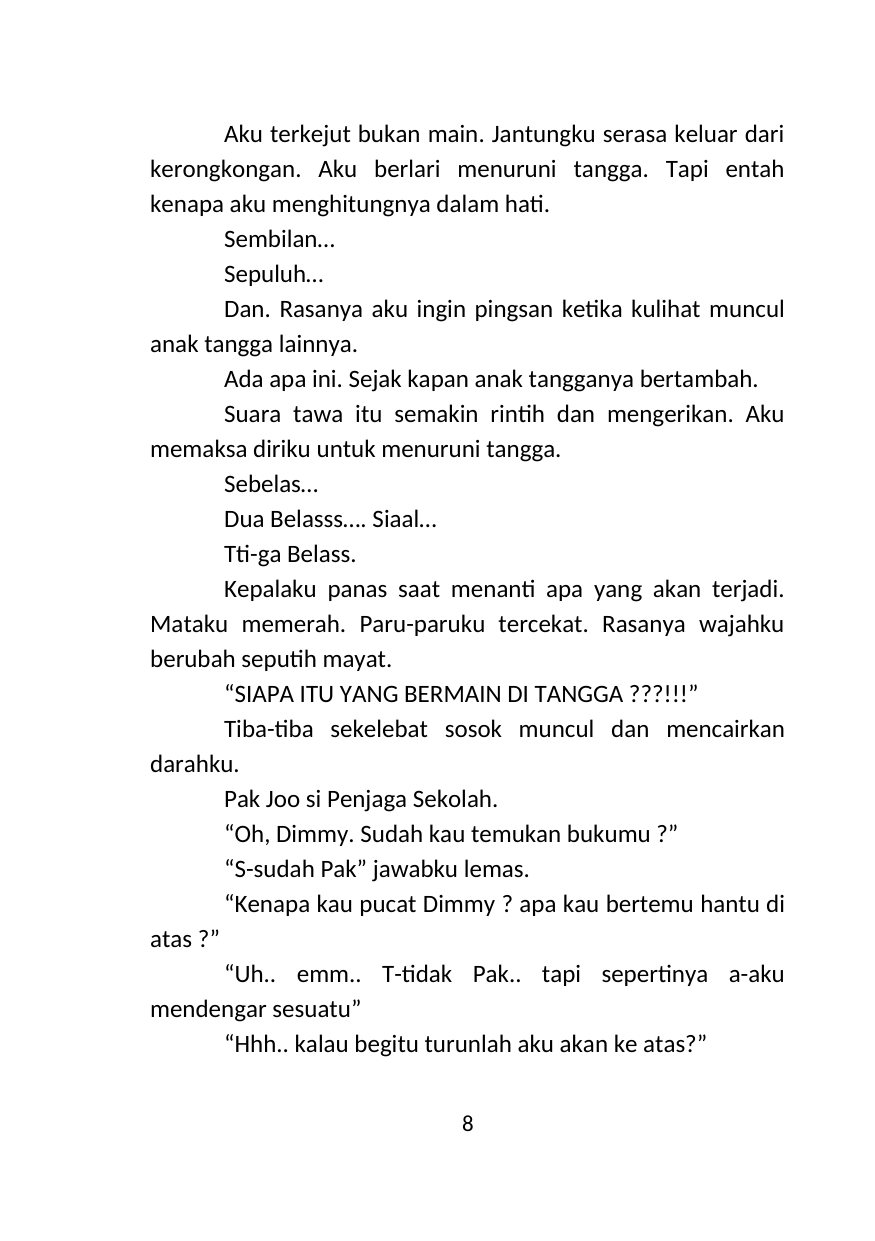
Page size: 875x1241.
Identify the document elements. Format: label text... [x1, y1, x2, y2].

text “Kenapa kau pucat Dimmy ? apa kau bertemu hantu di atas ?” [150, 888, 785, 954]
text Sepuluh… [150, 258, 785, 289]
text Aku terkejut bukan main. Jantungku serasa keluar dari kerongkongan. Aku berlari menuruni tangga. Tapi entah kenapa aku menghitungnya dalam hati. [150, 118, 785, 219]
text “SIAPA ITU YANG BERMAIN DI TANGGA ???!!!” [150, 678, 785, 709]
text Dua Belasss…. Siaal… [150, 503, 785, 534]
text Sembilan… [150, 223, 785, 254]
text Suara tawa itu semakin rintih dan mengerikan. Aku memaksa diriku untuk menuruni tangga. [150, 398, 785, 464]
text Tti-ga Belass. [150, 538, 785, 569]
text “S-sudah Pak” jawabku lemas. [150, 853, 785, 884]
text “Hhh.. kalau begitu turunlah aku akan ke atas?” [150, 1028, 785, 1059]
text Dan. Rasanya aku ingin pingsan ketika kulihat muncul anak tangga lainnya. [150, 293, 785, 359]
text Sebelas… [150, 468, 785, 499]
text Tiba-tiba sekelebat sosok muncul dan mencairkan darahku. [150, 713, 785, 779]
text “Oh, Dimmy. Sudah kau temukan bukumu ?” [150, 818, 785, 849]
text “Uh.. emm.. T-tidak Pak.. tapi sepertinya a-aku mendengar sesuatu” [150, 958, 785, 1024]
text Ada apa ini. Sejak kapan anak tangganya bertambah. [150, 363, 785, 394]
text Pak Joo si Penjaga Sekolah. [150, 783, 785, 814]
text Kepalaku panas saat menanti apa yang akan terjadi. Mataku memerah. Paru-paruku tercekat. Rasanya wajahku berubah seputih mayat. [150, 573, 785, 674]
